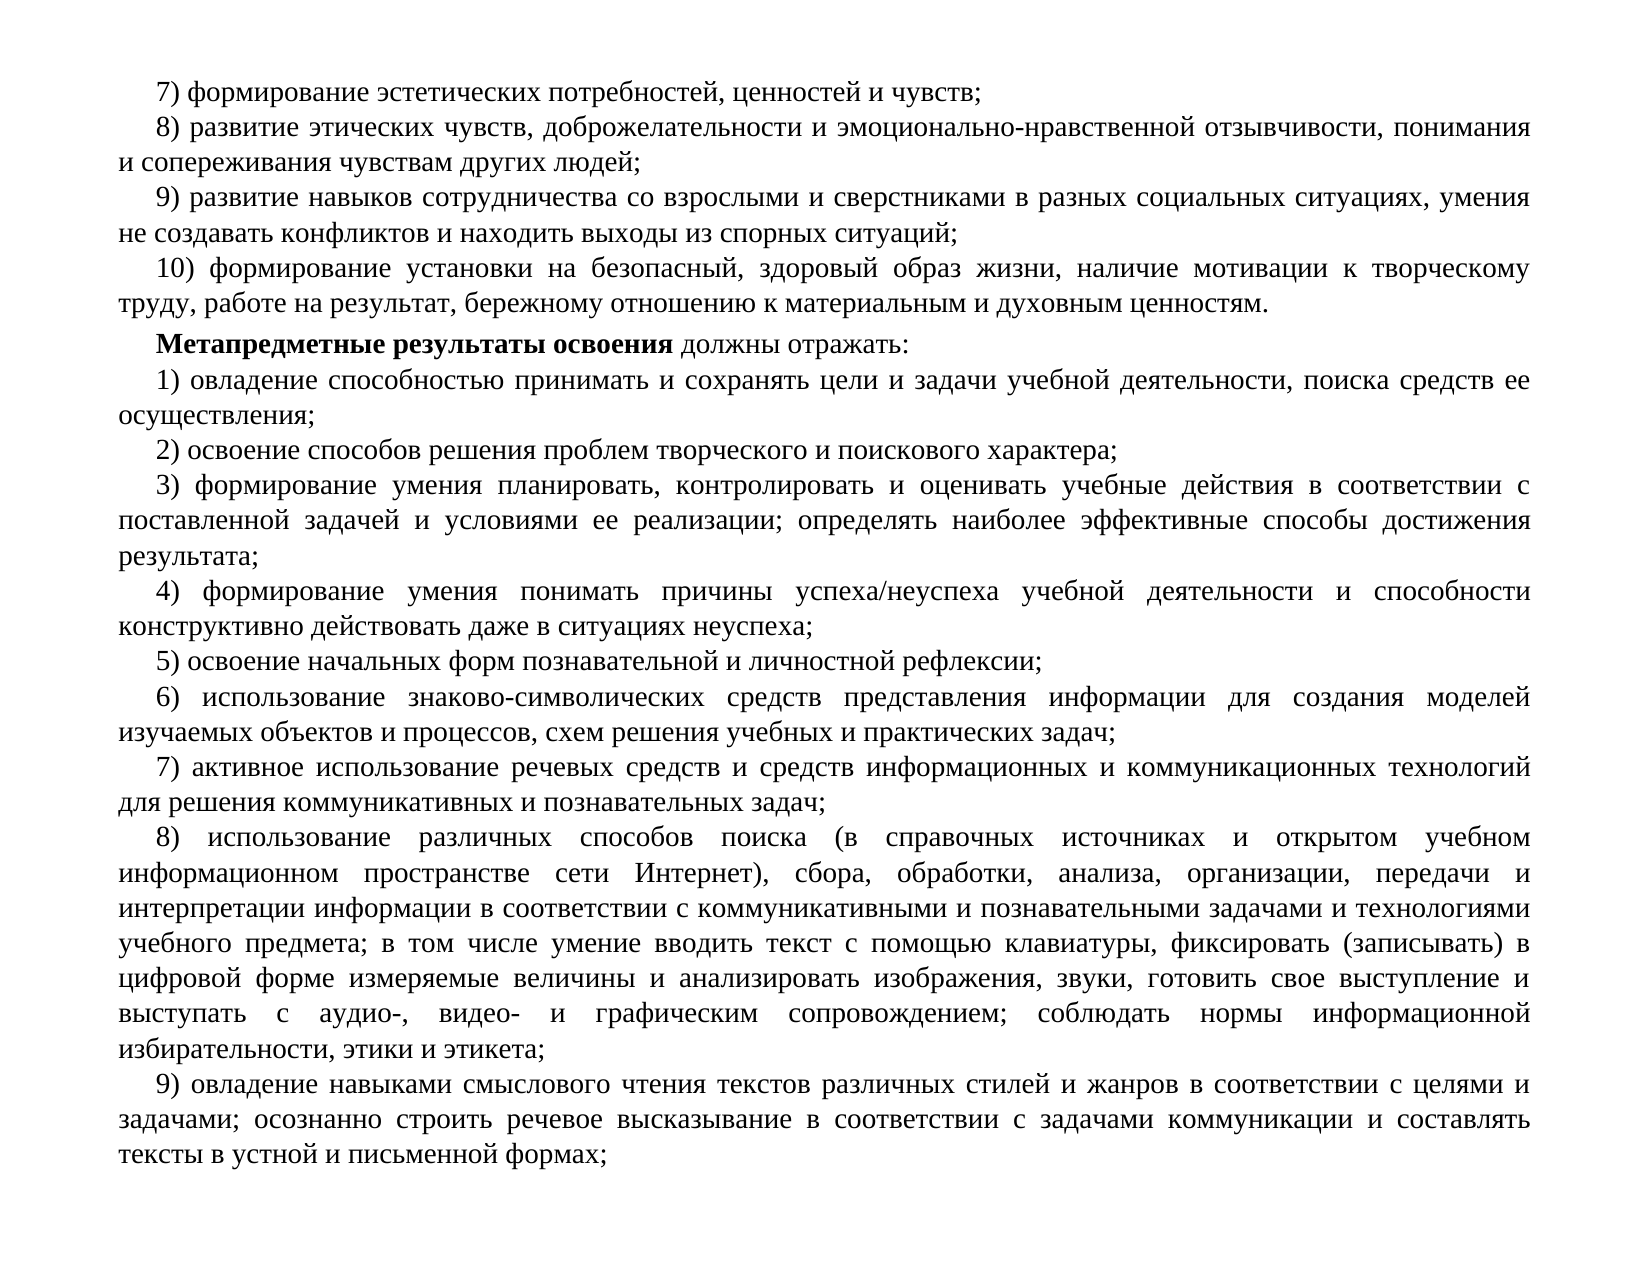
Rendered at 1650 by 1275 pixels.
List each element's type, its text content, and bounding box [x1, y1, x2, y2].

text 2) освоение способов решения проблем творческого и поискового характера; [118, 432, 1532, 466]
text 4) формирование умения понимать причины успеха/неуспеха учебной деятельности и способности конструктивно действовать даже в ситуациях неуспеха; [118, 573, 1532, 642]
text 9) овладение навыками смыслового чтения текстов различных стилей и жанров в соответствии с целями и задачами; осознанно строить речевое высказывание в соответствии с задачами коммуникации и составлять тексты в устной и письменной формах; [118, 1066, 1532, 1170]
text 1) овладение способностью принимать и сохранять цели и задачи учебной деятельности, поиска средств ее осуществления; [118, 362, 1532, 431]
text 10) формирование установки на безопасный, здоровый образ жизни, наличие мотивации к творческому труду, работе на результат, бережному отношению к материальным и духовным ценностям. [118, 250, 1532, 319]
text 8) развитие этических чувств, доброжелательности и эмоционально-нравственной отзывчивости, понимания и сопереживания чувствам других людей; [118, 109, 1532, 178]
text 7) формирование эстетических потребностей, ценностей и чувств; [118, 74, 1532, 107]
text Метапредметные результаты освоения должны отражать: [118, 327, 1532, 360]
text 5) освоение начальных форм познавательной и личностной рефлексии; [118, 643, 1532, 677]
text 8) использование различных способов поиска (в справочных источниках и открытом учебном информационном пространстве сети Интернет), сбора, обработки, анализа, организации, передачи и интерпретации информации в соответствии с коммуникативными и познавательными задачами и технологиями учебного предмета; в том числе умение вводить текст с помощью клавиатуры, фиксировать (записывать) в цифровой форме измеряемые величины и анализировать изображения, звуки, готовить свое выступление и выступать с аудио-, видео- и графическим сопровождением; соблюдать нормы информационной избирательности, этики и этикета; [118, 819, 1532, 1064]
text 3) формирование умения планировать, контролировать и оценивать учебные действия в соответствии с поставленной задачей и условиями ее реализации; определять наиболее эффективные способы достижения результата; [118, 467, 1532, 571]
text 6) использование знаково-символических средств представления информации для создания моделей изучаемых объектов и процессов, схем решения учебных и практических задач; [118, 679, 1532, 747]
text 9) развитие навыков сотрудничества со взрослыми и сверстниками в разных социальных ситуациях, умения не создавать конфликтов и находить выходы из спорных ситуаций; [118, 179, 1532, 248]
text 7) активное использование речевых средств и средств информационных и коммуникационных технологий для решения коммуникативных и познавательных задач; [118, 749, 1532, 818]
